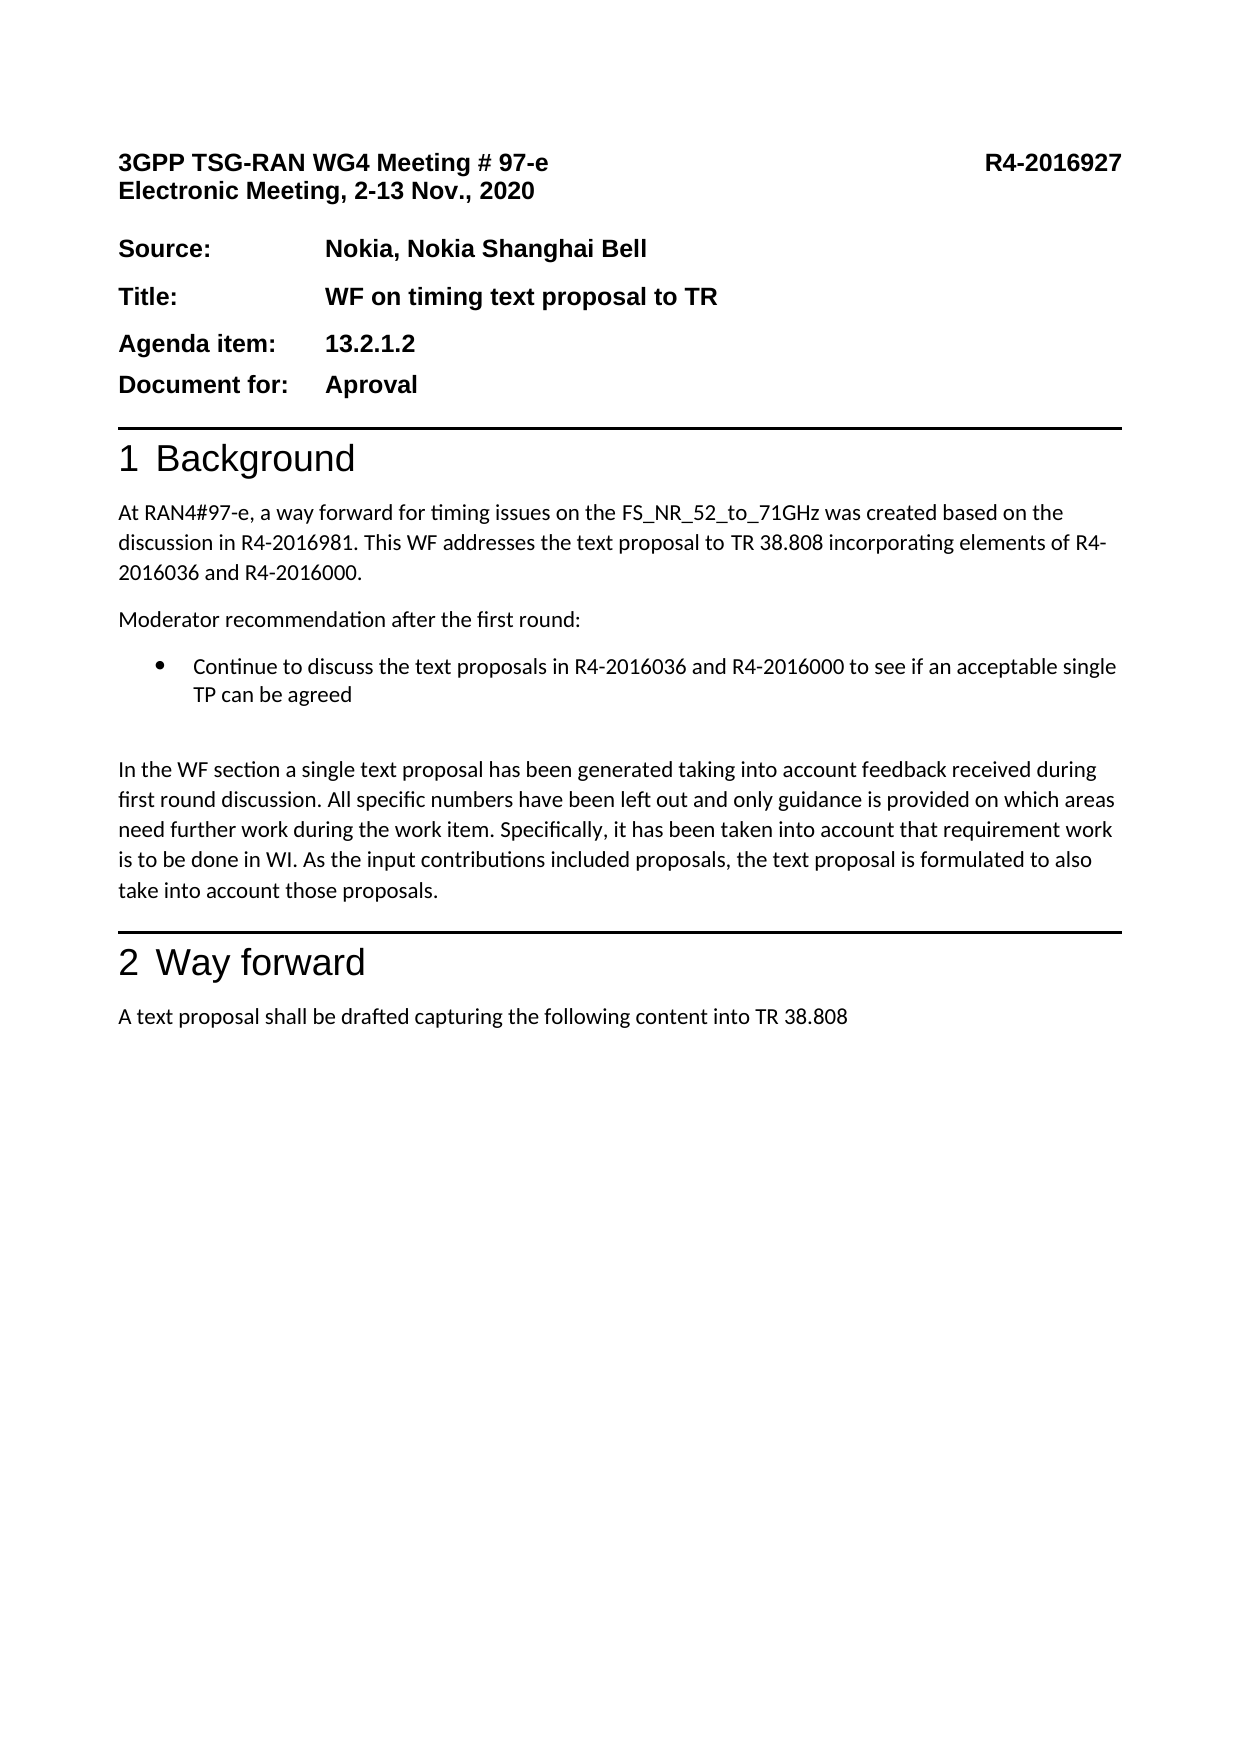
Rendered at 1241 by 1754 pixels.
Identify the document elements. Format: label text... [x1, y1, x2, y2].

text Title: WF on timing text proposal to TR [118, 282, 1122, 310]
text Agenda item: 13.2.1.2 [118, 329, 1122, 358]
text At RAN4#97-e, a way forward for timing issues on the FS_NR_52_to_71GHz was created based on the discussion. [118, 498, 1122, 586]
text Document for: Aproval [118, 371, 1122, 399]
text Electronic Meeting, 2-13 Nov., 2020 [118, 176, 1122, 205]
text Source: Nokia, Nokia Shanghai Bell [118, 234, 1122, 263]
text Way forward [118, 934, 1122, 983]
text 3GPP TSG-RAN WG4 Meeting # 97-e R4-20 [118, 148, 1122, 176]
